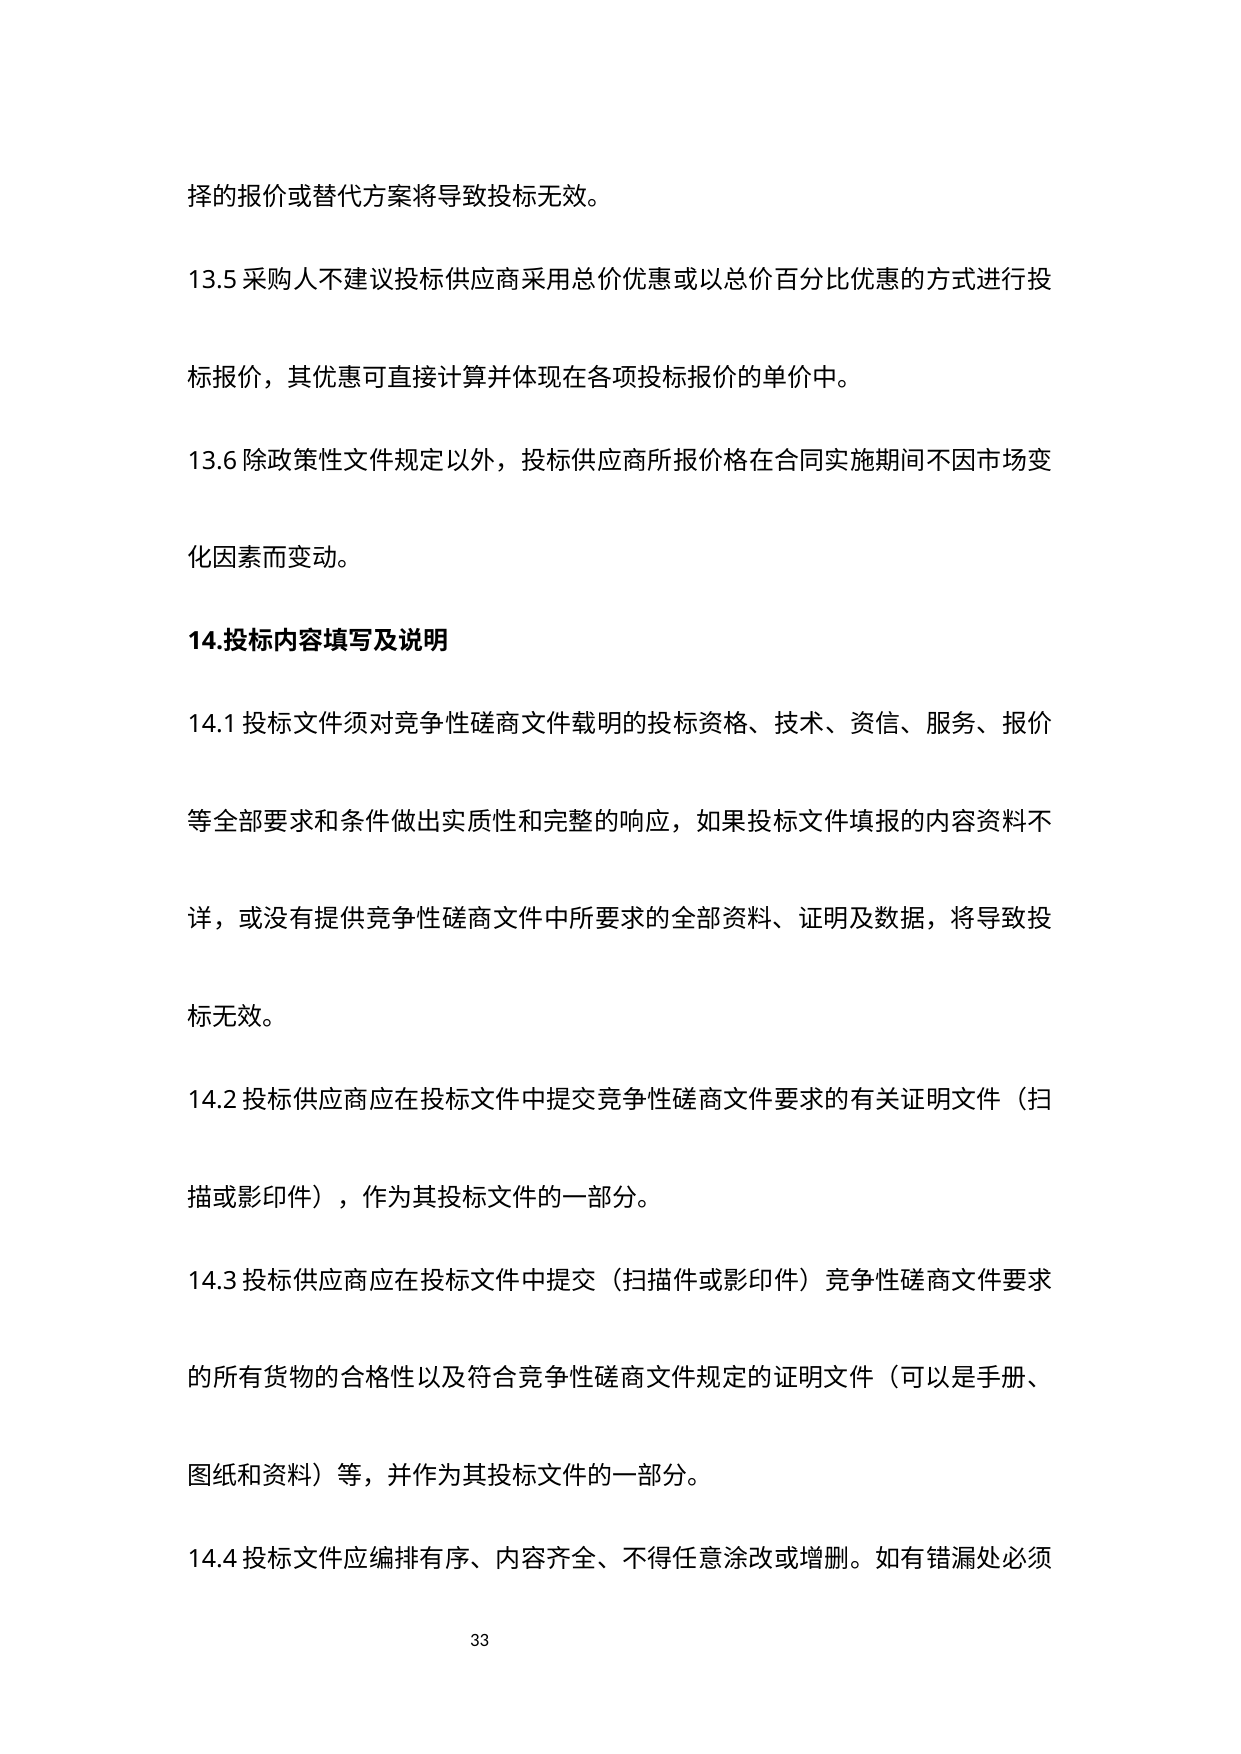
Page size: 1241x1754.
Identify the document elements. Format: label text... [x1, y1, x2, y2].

text 14.投标内容填写及说明 [187, 606, 1053, 671]
text 14.1投标文件须对竞争性磋商文件载明的投标资格、技术、资信、服务、报价等全部要求和条件做出实质性和完整的响应，如果投标文件填报的内容资料不详，或没有提供竞争性磋商文件中所要求的全部资料、证明及数据，将导致投标无效。 [187, 689, 1053, 1047]
text 14.2投标供应商应在投标文件中提交竞争性磋商文件要求的有关证明文件（扫描或影印件），作为其投标文件的一部分。 [187, 1065, 1053, 1228]
text 13.5采购人不建议投标供应商采用总价优惠或以总价百分比优惠的方式进行投标报价，其优惠可直接计算并体现在各项投标报价的单价中。 [187, 245, 1053, 408]
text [187, 1524, 1053, 1589]
text 14.3投标供应商应在投标文件中提交（扫描件或影印件）竞争性磋商文件要求的所有货物的合格性以及符合竞争性磋商文件规定的证明文件（可以是手册、图纸和资料）等，并作为其投标文件的一部分。 [187, 1246, 1053, 1506]
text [187, 162, 1053, 227]
text 13.6除政策性文件规定以外，投标供应商所报价格在合同实施期间不因市场变化因素而变动。 [187, 426, 1053, 588]
